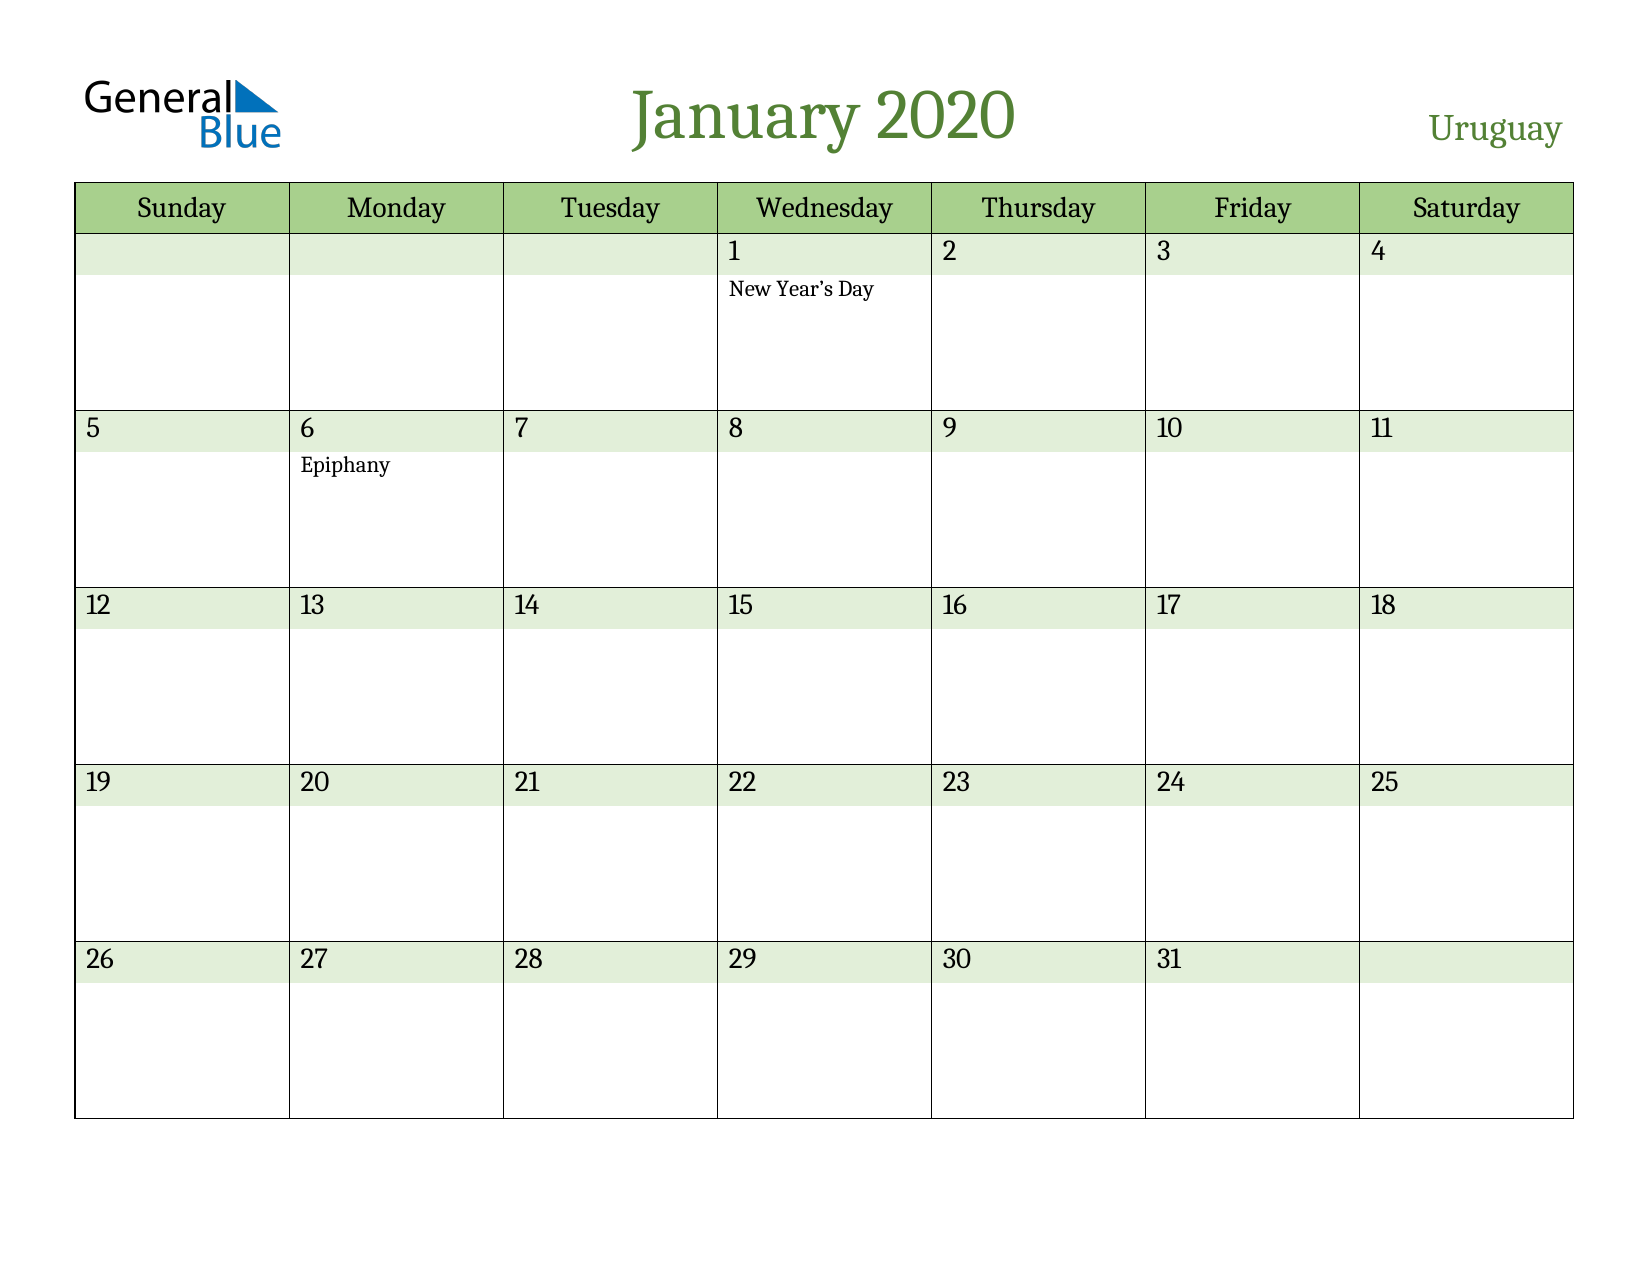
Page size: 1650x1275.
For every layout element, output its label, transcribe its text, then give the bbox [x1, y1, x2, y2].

table_cell [1360, 983, 1573, 1118]
table_cell 17 [1146, 588, 1359, 629]
table_cell [290, 629, 503, 764]
table_cell [1360, 629, 1573, 764]
table_cell [718, 629, 931, 764]
table_cell Thursday [932, 183, 1145, 233]
table_cell [290, 234, 503, 275]
table_cell 12 [76, 588, 289, 629]
table_cell [290, 806, 503, 941]
table_cell 5 [76, 411, 289, 452]
table_cell New Year’s Day [718, 275, 931, 410]
table_cell [1146, 629, 1359, 764]
table_cell Epiphany [290, 452, 503, 587]
table_cell 13 [290, 588, 503, 629]
table_header [75, 75, 503, 182]
table_cell [1146, 452, 1359, 587]
table_cell 26 [76, 942, 289, 983]
table_cell 30 [932, 942, 1145, 983]
table_cell [504, 452, 717, 587]
table_cell [1146, 983, 1359, 1118]
table_cell 29 [718, 942, 931, 983]
table_cell [718, 452, 931, 587]
table_cell 20 [290, 765, 503, 806]
table_cell 2 [932, 234, 1145, 275]
table_cell 8 [718, 411, 931, 452]
table_cell 14 [504, 588, 717, 629]
table_cell [504, 983, 717, 1118]
table_cell 1 [718, 234, 931, 275]
table_cell 31 [1146, 942, 1359, 983]
table_cell 27 [290, 942, 503, 983]
table_cell [1146, 806, 1359, 941]
table_header January 2020 [503, 75, 1146, 182]
table_cell Monday [290, 183, 503, 233]
table_cell [1360, 275, 1573, 410]
table_cell [76, 629, 289, 764]
table_cell [504, 806, 717, 941]
table_cell [932, 275, 1145, 410]
table_cell [932, 452, 1145, 587]
table_cell 22 [718, 765, 931, 806]
table_cell [1360, 942, 1573, 983]
table_cell Wednesday [718, 183, 931, 233]
picture [85, 80, 281, 148]
table_cell 9 [932, 411, 1145, 452]
table_cell 28 [504, 942, 717, 983]
table_cell [76, 275, 289, 410]
table_cell 3 [1146, 234, 1359, 275]
table_cell Saturday [1360, 183, 1573, 233]
table_cell [290, 275, 503, 410]
table_cell 6 [290, 411, 503, 452]
table_cell 24 [1146, 765, 1359, 806]
table_cell [504, 275, 717, 410]
table_cell 21 [504, 765, 717, 806]
table_cell [76, 806, 289, 941]
table_cell [1360, 806, 1573, 941]
table_cell [76, 983, 289, 1118]
table_cell [932, 629, 1145, 764]
table_cell [718, 806, 931, 941]
table_cell 23 [932, 765, 1145, 806]
table_cell [504, 234, 717, 275]
table_cell 19 [76, 765, 289, 806]
table_cell [932, 806, 1145, 941]
table_cell 10 [1146, 411, 1359, 452]
table_cell 15 [718, 588, 931, 629]
table_cell Friday [1146, 183, 1359, 233]
table_cell [76, 452, 289, 587]
table_cell [290, 983, 503, 1118]
table_cell 4 [1360, 234, 1573, 275]
table_cell 25 [1360, 765, 1573, 806]
table_cell 16 [932, 588, 1145, 629]
table_cell Sunday [76, 183, 289, 233]
table_cell Tuesday [504, 183, 717, 233]
table_cell 18 [1360, 588, 1573, 629]
table_cell [718, 983, 931, 1118]
table_cell 11 [1360, 411, 1573, 452]
table_cell [1146, 275, 1359, 410]
table_cell [76, 234, 289, 275]
table_cell [932, 983, 1145, 1118]
table_cell [1360, 452, 1573, 587]
table_cell 7 [504, 411, 717, 452]
table_header Uruguay [1146, 75, 1574, 182]
table_cell [504, 629, 717, 764]
